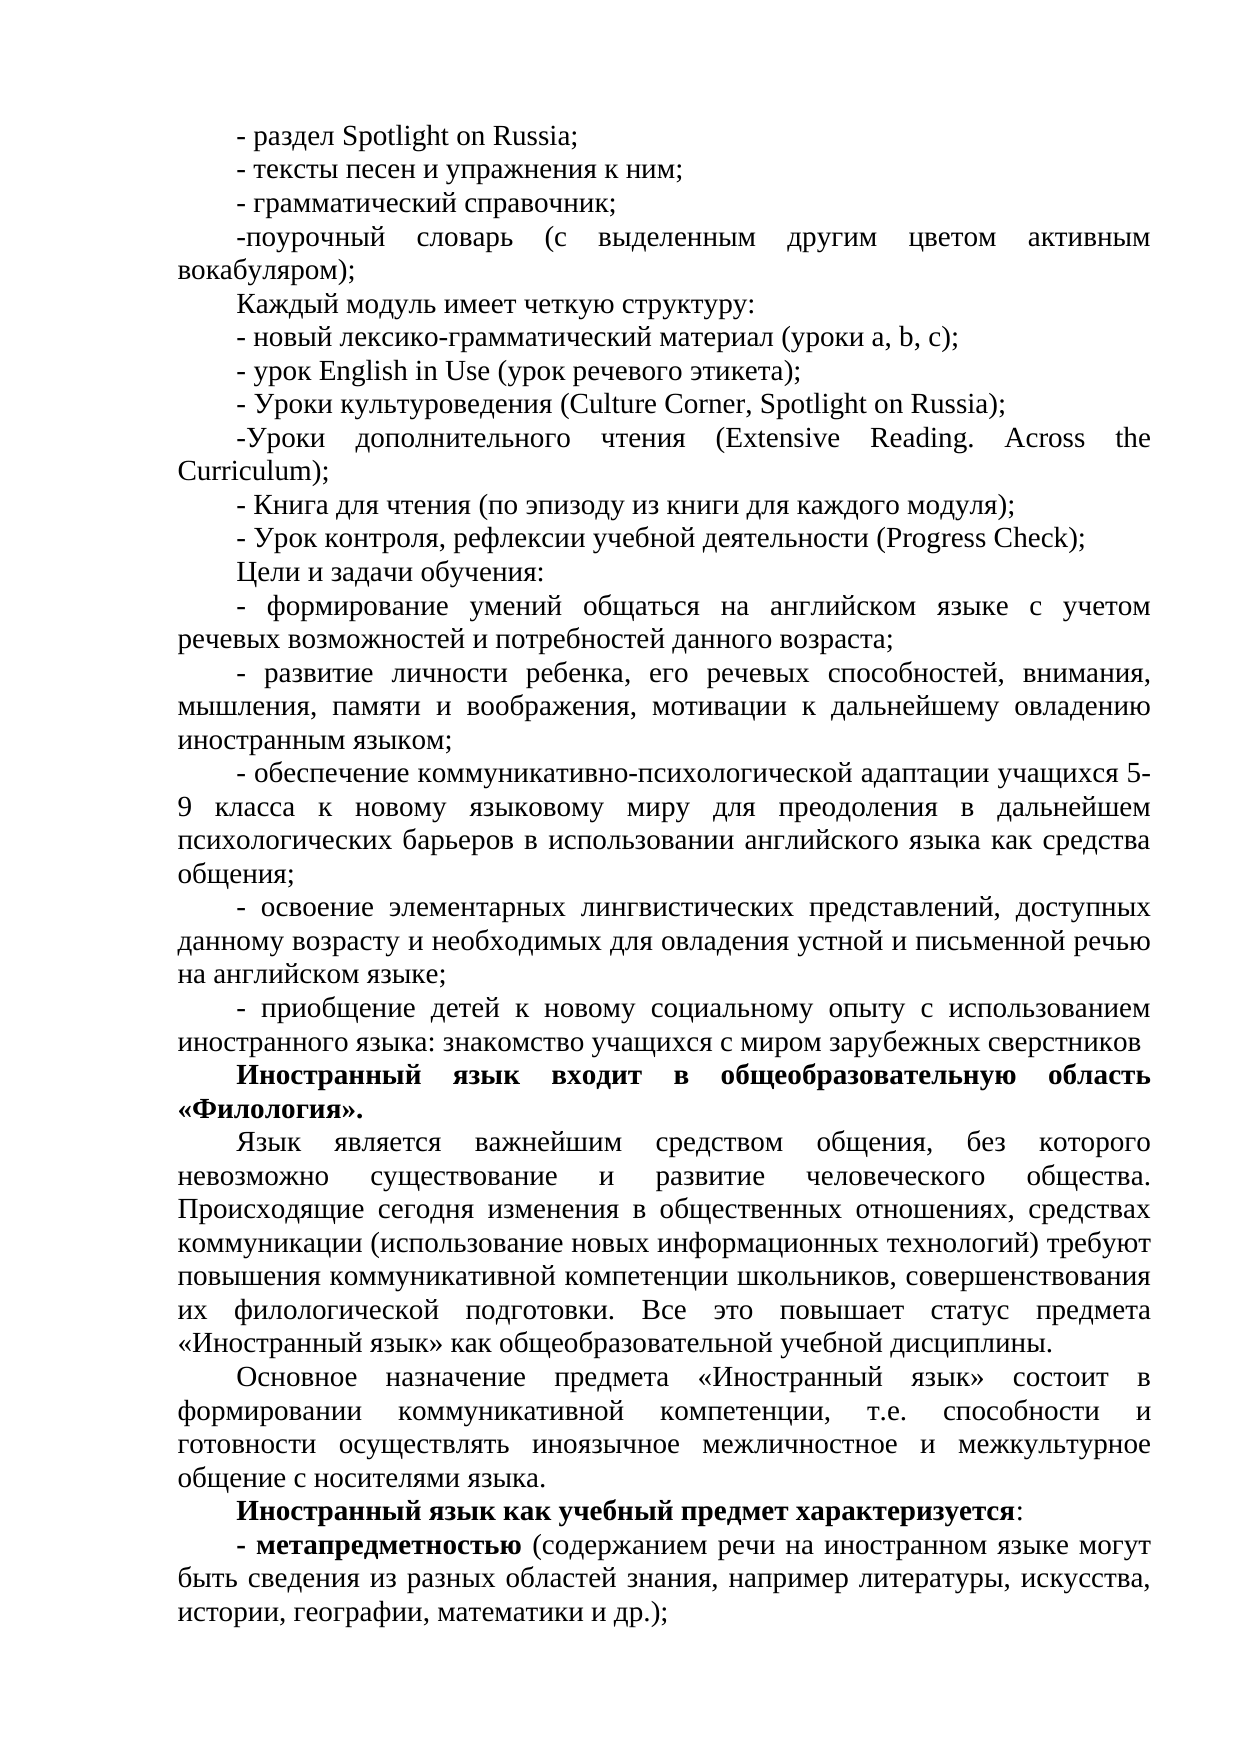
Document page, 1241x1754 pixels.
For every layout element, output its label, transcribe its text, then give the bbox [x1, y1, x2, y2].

text -Уроки дополнительного чтения (Extensive Reading. Across the Curriculum); [177, 420, 1152, 487]
text - урок English in Use (урок речевого этикета); [177, 353, 1152, 386]
text - формирование умений общаться на английском языке с учетом речевых возможностей и потребностей данного возраста; [177, 588, 1152, 655]
text - обеспечение коммуникативно-психологической адаптации учащихся 5-9 класса к новому языковому миру для преодоления в дальнейшем психологических барьеров в использовании английского языка как средства общения; [177, 755, 1152, 889]
text - новый лексико-грамматический материал (уроки a, b, c); [177, 319, 1152, 353]
text -поурочный словарь (с выделенным другим цветом активным вокабуляром); [177, 219, 1152, 286]
text - Урок контроля, рефлексии учебной деятельности (Progress Check); [177, 521, 1152, 554]
text Цели и задачи обучения: [177, 554, 1152, 588]
text - развитие личности ребенка, его речевых способностей, внимания, мышления, памяти и воображения, мотивации к дальнейшему овладению иностранным языком; [177, 655, 1152, 755]
text Иностранный язык как учебный предмет характеризуется: [177, 1493, 1152, 1527]
text - тексты песен и упражнения к ним; [177, 152, 1152, 185]
text - раздел Spotlight on Russia; [177, 118, 1152, 152]
text - метапредметностью (содержанием речи на иностранном языке могут быть сведения из разных областей знания, например литературы, искусства, истории, географии, математики и др.); [177, 1527, 1152, 1627]
text Основное назначение предмета «Иностранный язык» состоит в формировании коммуникативной компетенции, т.е. способности и готовности осуществлять иноязычное межличностное и межкультурное общение с носителями языка. [177, 1359, 1152, 1493]
text Каждый модуль имеет четкую структуру: [177, 286, 1152, 319]
text Язык является важнейшим средством общения, без которого невозможно существование и развитие человеческого общества. Происходящие сегодня изменения в общественных отношениях, средствах коммуникации (использование новых информационных технологий) требуют повышения коммуникативной компетенции школьников, совершенствования их филологической подготовки. Все это повышает статус предмета «Иностранный язык» как общеобразовательной учебной дисциплины. [177, 1124, 1152, 1359]
text - грамматический справочник; [177, 185, 1152, 219]
text - освоение элементарных лингвистических представлений, доступных данному возрасту и необходимых для овладения устной и письменной речью на английском языке; [177, 889, 1152, 990]
text - приобщение детей к новому социальному опыту с использованием иностранного языка: знакомство учащихся с миром зарубежных сверстников [177, 990, 1152, 1057]
text - Книга для чтения (по эпизоду из книги для каждого модуля); [177, 487, 1152, 521]
text Иностранный язык входит в общеобразовательную область «Филология». [177, 1057, 1152, 1124]
text - Уроки культуроведения (Culture Corner, Spotlight on Russia); [177, 386, 1152, 420]
